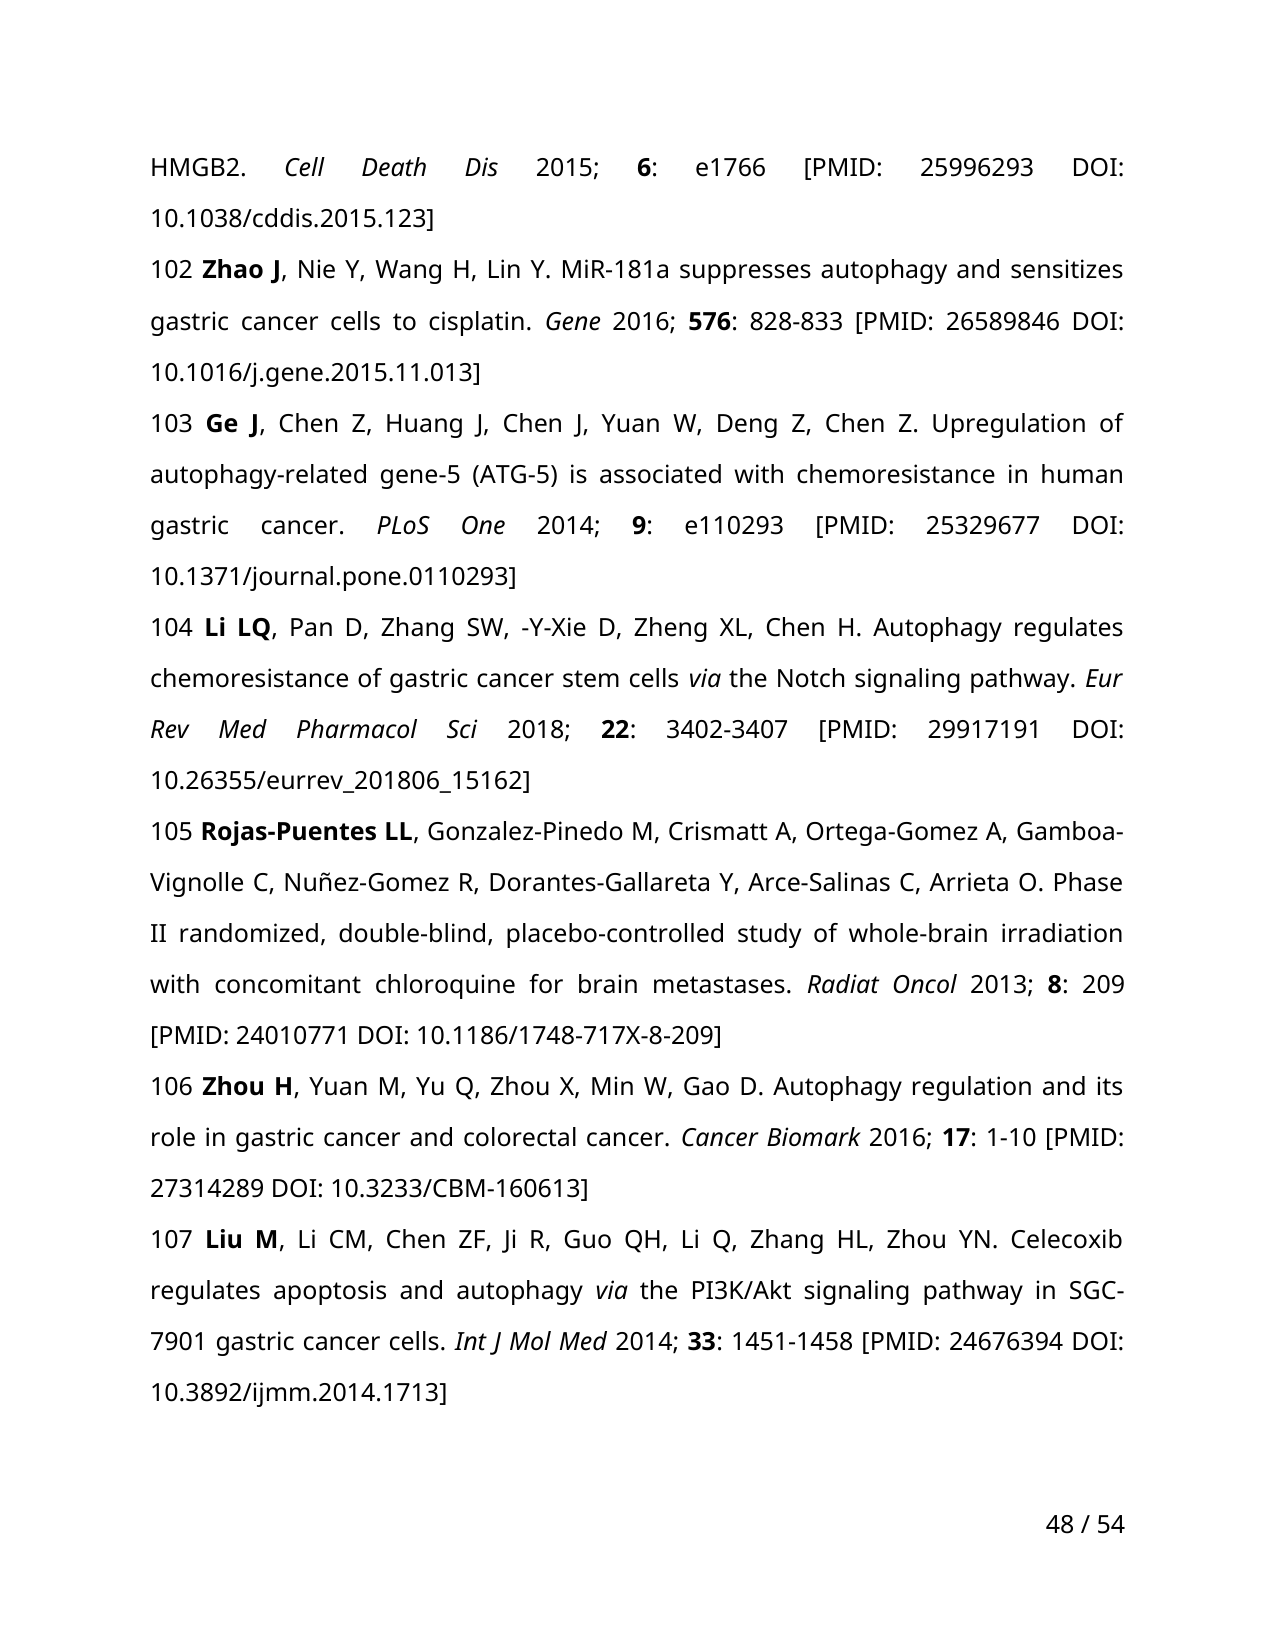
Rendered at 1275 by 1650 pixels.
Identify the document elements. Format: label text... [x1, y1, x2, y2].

text 107 Liu M, Li CM, Chen ZF, Ji R, Guo QH, Li Q, Zhang HL, Zhou YN. Celecoxib regulates apoptosis and autophagy via the PI3K/Akt signaling pathway in SGC-7901 gastric cancer cells. Int J Mol Med 2014; 33: 1451-1458 [PMID: 24676394 DOI: 10.3892/ijmm.2014.1713] [150, 1222, 1125, 1409]
text 103 Ge J, Chen Z, Huang J, Chen J, Yuan W, Deng Z, Chen Z. Upregulation of autophagy-related gene-5 (ATG-5) is associated with chemoresistance in human gastric cancer. PLoS One 2014; 9: e110293 [PMID: 25329677 DOI: 10.1371/journal.pone.0110293] [150, 405, 1125, 592]
text 102 Zhao J, Nie Y, Wang H, Lin Y. MiR-181a suppresses autophagy and sensitizes gastric cancer cells to cisplatin. Gene 2016; 576: 828-833 [PMID: 26589846 DOI: 10.1016/j.gene.2015.11.013] [150, 252, 1125, 388]
text 104 Li LQ, Pan D, Zhang SW, -Y-Xie D, Zheng XL, Chen H. Autophagy regulates chemoresistance of gastric cancer stem cells via the Notch signaling pathway. Eur Rev Med Pharmacol Sci 2018; 22: 3402-3407 [PMID: 29917191 DOI: 10.26355/eurrev_201806_15162] [150, 609, 1125, 797]
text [150, 150, 1125, 235]
text 105 Rojas-Puentes LL, Gonzalez-Pinedo M, Crismatt A, Ortega-Gomez A, Gamboa-Vignolle C, Nuñez-Gomez R, Dorantes-Gallareta Y, Arce-Salinas C, Arrieta O. Phase II randomized, double-blind, placebo-controlled study of whole-brain irradiation with concomitant chloroquine for brain metastases. Radiat Oncol 2013; 8: 209 [PMID: 24010771 DOI: 10.1186/1748-717X-8-209] [150, 813, 1125, 1052]
text 106 Zhou H, Yuan M, Yu Q, Zhou X, Min W, Gao D. Autophagy regulation and its role in gastric cancer and colorectal cancer. Cancer Biomark 2016; 17: 1-10 [PMID: 27314289 DOI: 10.3233/CBM-160613] [150, 1069, 1125, 1205]
